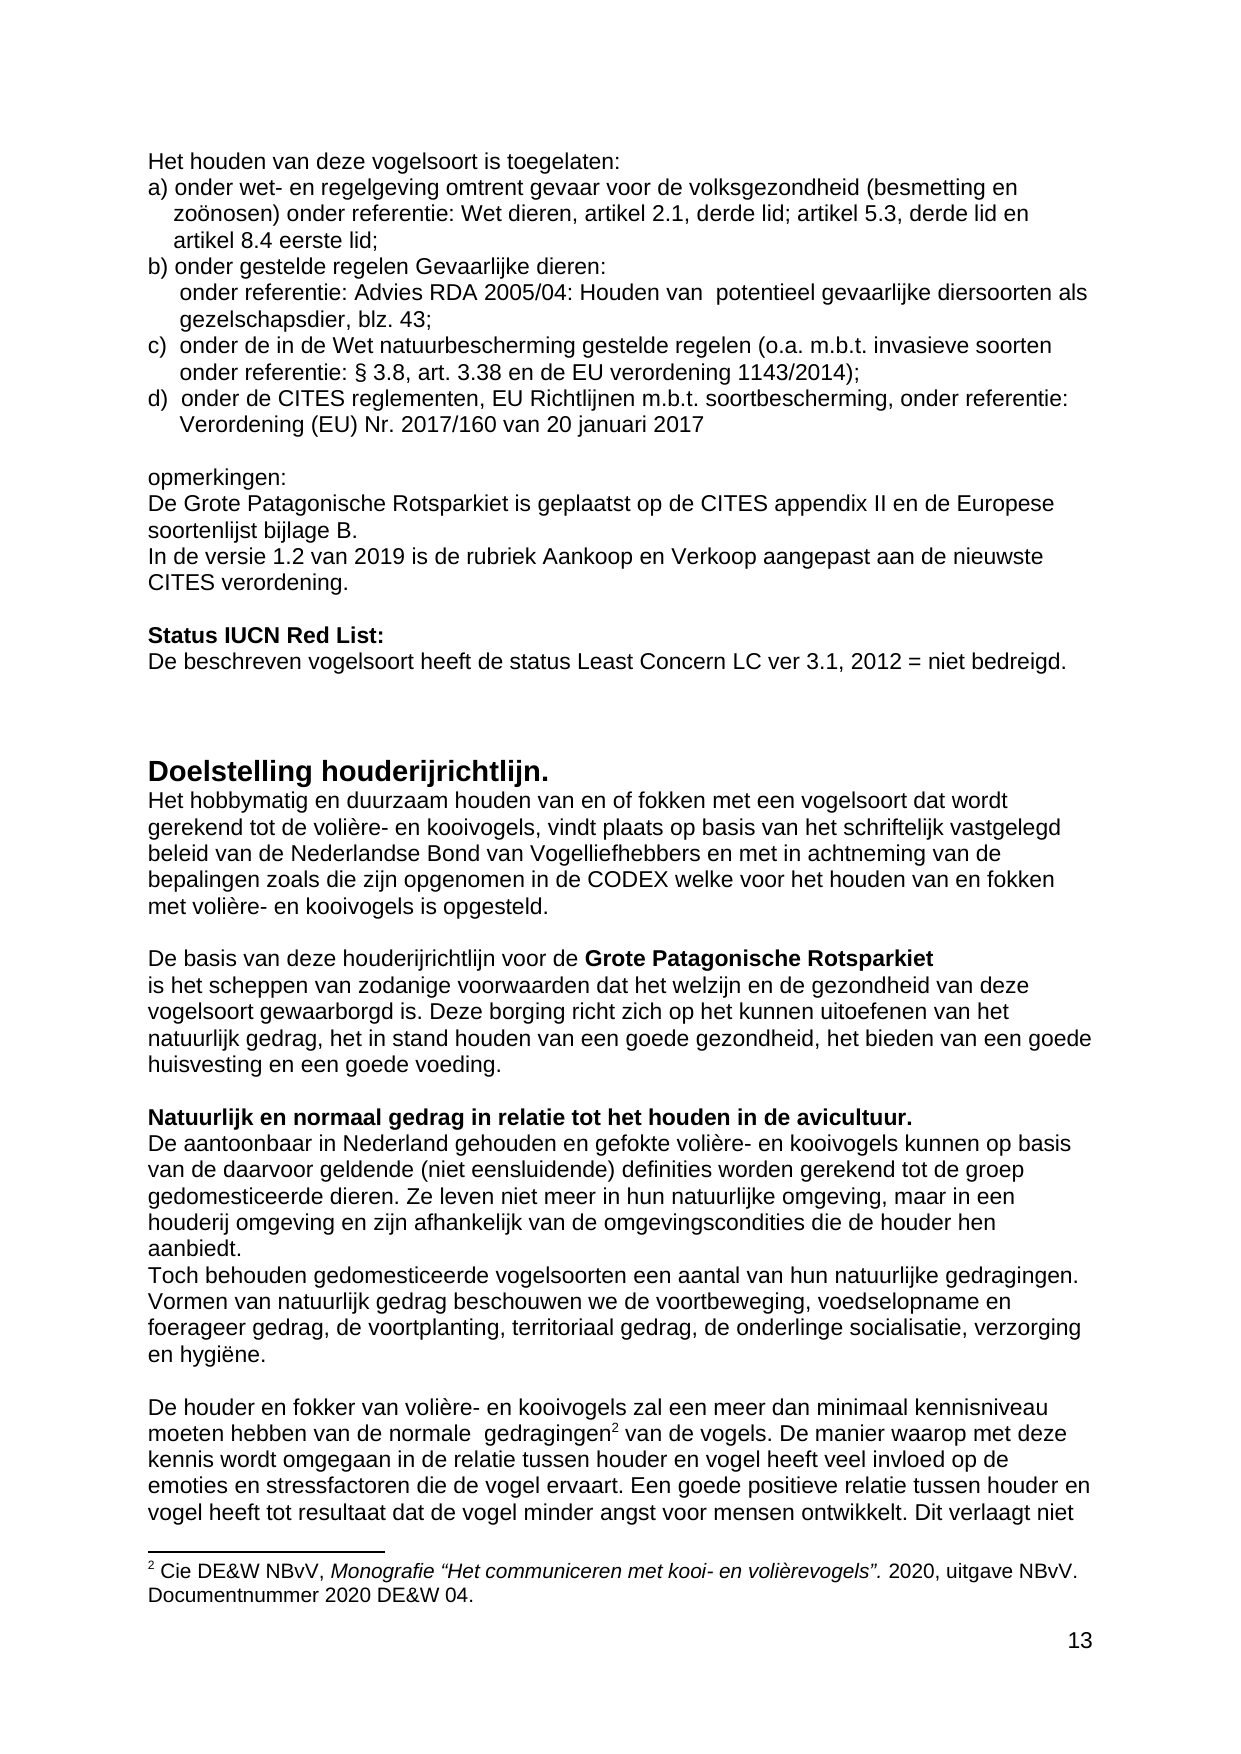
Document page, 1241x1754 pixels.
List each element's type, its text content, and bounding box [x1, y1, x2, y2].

text In de versie 1.2 van 2019 is de rubriek Aankoop en Verkoop aangepast aan de nieuwste CITES verordening. [148, 543, 1093, 596]
text zoönosen) onder referentie: Wet dieren, artikel 2.1, derde lid; artikel 5.3, derde lid en [148, 200, 1093, 227]
text Het houden van deze vogelsoort is toegelaten: [148, 148, 1093, 174]
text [148, 1393, 1093, 1525]
text gezelschapsdier, blz. 43; [148, 306, 1093, 332]
text De aantoonbaar in Nederland gehouden en gefokte volière- en kooivogels kunnen op basis van de daarvoor geldende (niet eensluidende) definities worden gerekend tot de groep gedomesticeerde dieren. Ze leven niet meer in hun natuurlijke omgeving, maar in een houderij omgeving en zijn afhankelijk van de omgevingscondities die de houder hen aanbiedt. [148, 1130, 1093, 1262]
text artikel 8.4 eerste lid; [148, 227, 1093, 253]
text d) onder de CITES reglementen, EU Richtlijnen m.b.t. soortbescherming, onder referentie: [148, 385, 1093, 411]
text Status IUCN Red List: [148, 622, 1093, 648]
text De Grote Patagonische Rotsparkiet is geplaatst op de CITES appendix II en de Europese soortenlijst bijlage B. [148, 490, 1093, 543]
text Het hobbymatig en duurzaam houden van en of fokken met een vogelsoort dat wordt gerekend tot de volière- en kooivogels, vindt plaats op basis van het schriftelijk vastgelegd beleid van de Nederlandse Bond van Vogelliefhebbers en met in achtneming van de bepalingen zoals die zijn opgenomen in de CODEX welke voor het houden van en fokken met volière- en kooivogels is opgesteld. [148, 787, 1093, 919]
text b) onder gestelde regelen Gevaarlijke dieren: [148, 253, 1093, 279]
text Toch behouden gedomesticeerde vogelsoorten een aantal van hun natuurlijke gedragingen. [148, 1262, 1093, 1288]
text c) onder de in de Wet natuurbescherming gestelde regelen (o.a. m.b.t. invasieve soorten [148, 332, 1093, 358]
text Doelstelling houderijrichtlijn. [148, 754, 1093, 787]
text Verordening (EU) Nr. 2017/160 van 20 januari 2017 [148, 411, 1093, 437]
text Vormen van natuurlijk gedrag beschouwen we de voortbeweging, voedselopname en foerageer gedrag, de voortplanting, territoriaal gedrag, de onderlinge socialisatie, verzorging en hygiëne. [148, 1288, 1093, 1367]
text a) onder wet- en regelgeving omtrent gevaar voor de volksgezondheid (besmetting en [148, 174, 1093, 200]
text Natuurlijk en normaal gedrag in relatie tot het houden in de avicultuur. [148, 1103, 1093, 1130]
text opmerkingen: [148, 464, 1093, 490]
text De beschreven vogelsoort heeft de status Least Concern LC ver 3.1, 2012 = niet bedreigd. [148, 648, 1093, 675]
text onder referentie: Advies RDA 2005/04: Houden van potentieel gevaarlijke diersoorten als [148, 279, 1093, 306]
text is het scheppen van zodanige voorwaarden dat het welzijn en de gezondheid van deze vogelsoort gewaarborgd is. Deze borging richt zich op het kunnen uitoefenen van het natuurlijk gedrag, het in stand houden van een goede gezondheid, het bieden van een goede huisvesting en een goede voeding. [148, 972, 1093, 1077]
text onder referentie: § 3.8, art. 3.38 en de EU verordening 1143/2014); [148, 358, 1093, 385]
text De basis van deze houderijrichtlijn voor de Grote Patagonische Rotsparkiet [148, 945, 1093, 972]
